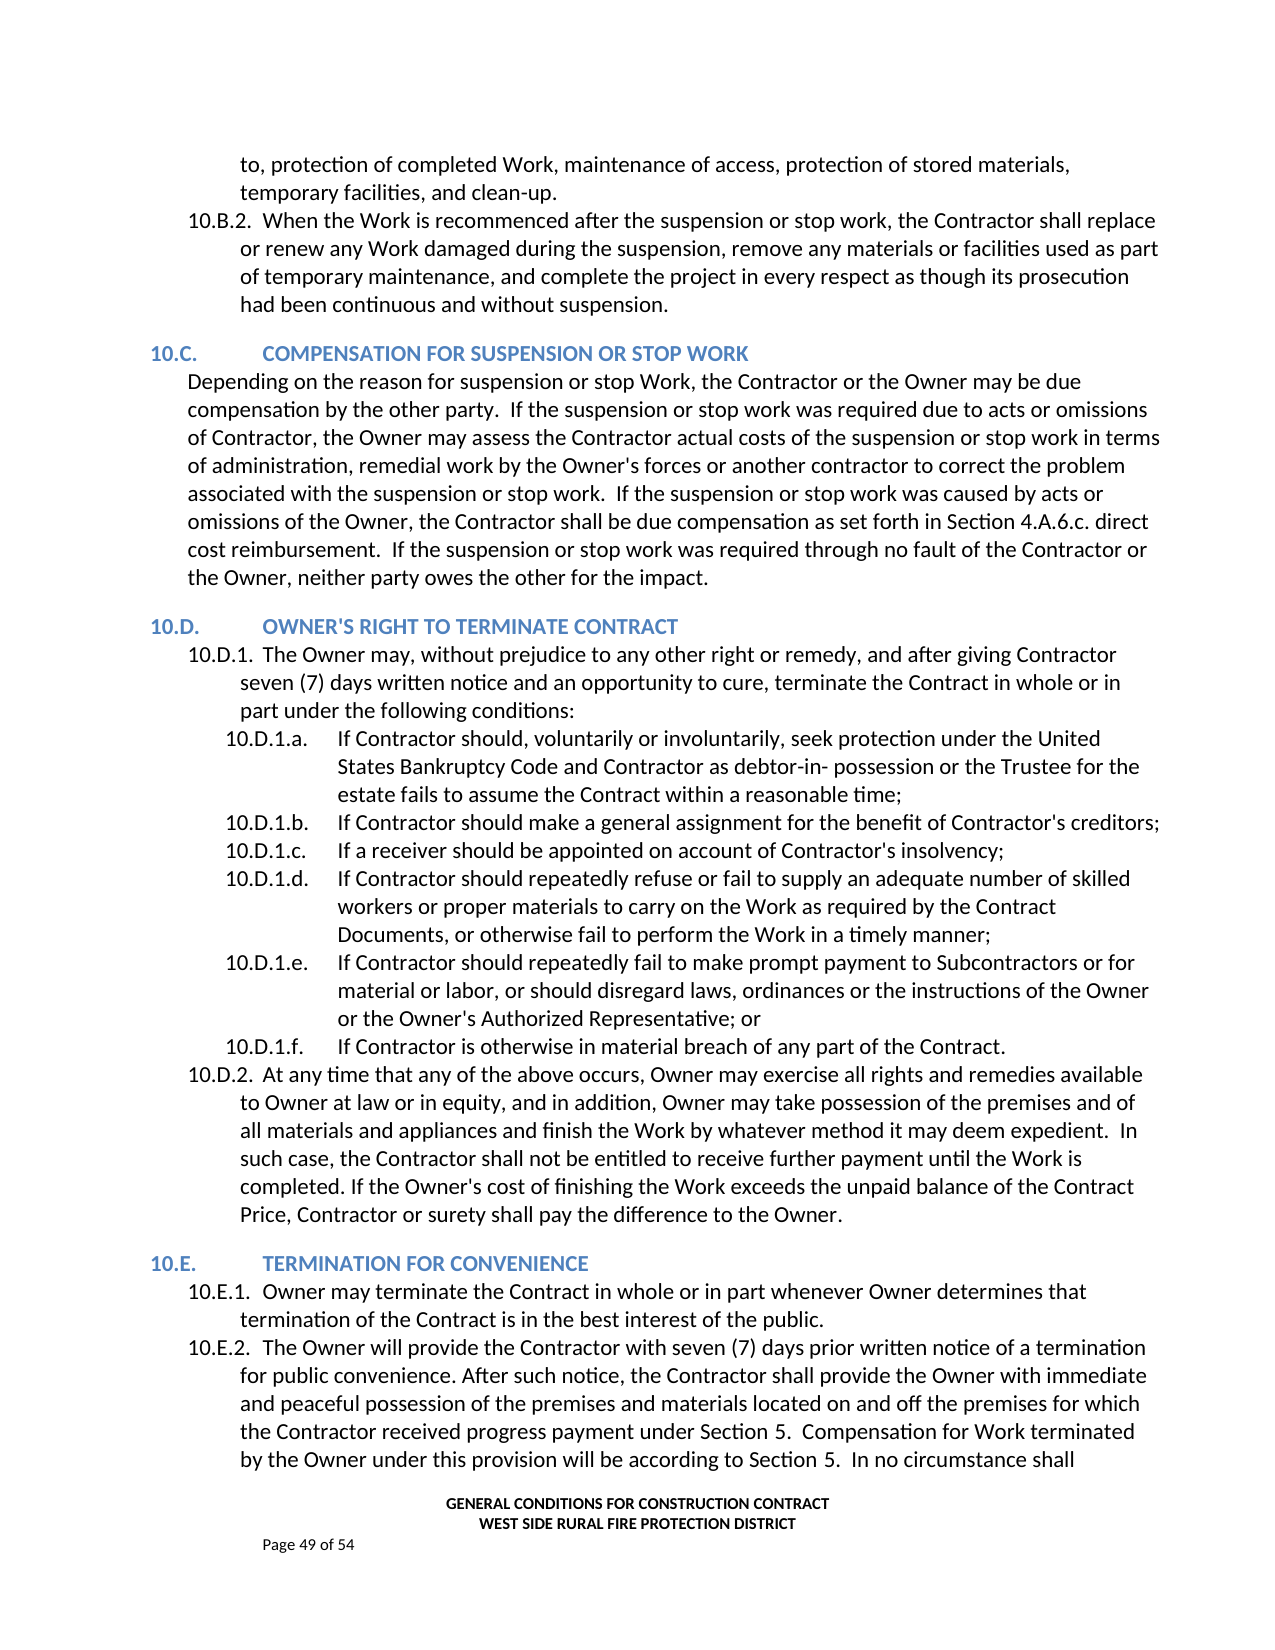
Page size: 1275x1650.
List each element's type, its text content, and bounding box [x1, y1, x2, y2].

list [187, 1333, 1162, 1473]
list If Contractor should repeatedly fail to make prompt payment to Subcontractors or for material or labor, or should disregard laws, ordinances or the instructions of the Owner or the Owner's Authorized Representative; or [225, 948, 1162, 1032]
list At any time that any of the above occurs, Owner may exercise all rights and remedies available to Owner at law or in equity, and in addition, Owner may take possession of the premises and of all materials and appliances and finish the Work by whatever method it may deem expedient. In such case, the Contractor shall not be entitled to receive further payment until the Work is completed. If the Owner's cost of finishing the Work exceeds the unpaid balance of the Contract Price, Contractor or surety shall pay the difference to the Owner. [187, 1060, 1162, 1228]
list If Contractor should make a general assignment for the benefit of Contractor's creditors; [225, 808, 1162, 836]
list If Contractor is otherwise in material breach of any part of the Contract. [225, 1032, 1162, 1060]
list When the Work is recommenced after the suspension or stop work, the Contractor shall replace or renew any Work damaged during the suspension, remove any materials or facilities used as part of temporary maintenance, and complete the project in every respect as though its prosecution had been continuous and without suspension. [187, 206, 1162, 318]
subtitle COMPENSATION FOR SUSPENSION OR STOP WORK [150, 339, 1162, 367]
list Owner may terminate the Contract in whole or in part whenever Owner determines that termination of the Contract is in the best interest of the public. [187, 1277, 1162, 1333]
list If Contractor should repeatedly refuse or fail to supply an adequate number of skilled workers or proper materials to carry on the Work as required by the Contract Documents, or otherwise fail to perform the Work in a timely manner; [225, 864, 1162, 948]
list If a receiver should be appointed on account of Contractor's insolvency; [225, 836, 1162, 864]
subtitle OWNER'S RIGHT TO TERMINATE CONTRACT [150, 612, 1162, 640]
subtitle TERMINATION FOR CONVENIENCE [150, 1249, 1162, 1277]
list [187, 150, 1162, 206]
list If Contractor should, voluntarily or involuntarily, seek protection under the United States Bankruptcy Code and Contractor as debtor-in- possession or the Trustee for the estate fails to assume the Contract within a reasonable time; [225, 724, 1162, 808]
list The Owner may, without prejudice to any other right or remedy, and after giving Contractor seven (7) days written notice and an opportunity to cure, terminate the Contract in whole or in part under the following conditions: [187, 640, 1162, 724]
text Depending on the reason for suspension or stop Work, the Contractor or the Owner may be due compensation by the other party. If the suspension or stop work was required due to acts or omissions of Contractor, the Owner may assess the Contractor actual costs of the suspension or stop work in terms of administration, remedial work by the Owner's forces or another contractor to correct the problem associated with the suspension or stop work. If the suspension or stop work was caused by acts or omissions of the Owner, the Contractor shall be due compensation as set forth in Section 4.A.6.c. direct cost reimbursement. If the suspension or stop work was required through no fault of the Contractor or the Owner, neither party owes the other for the impact. [187, 367, 1162, 591]
